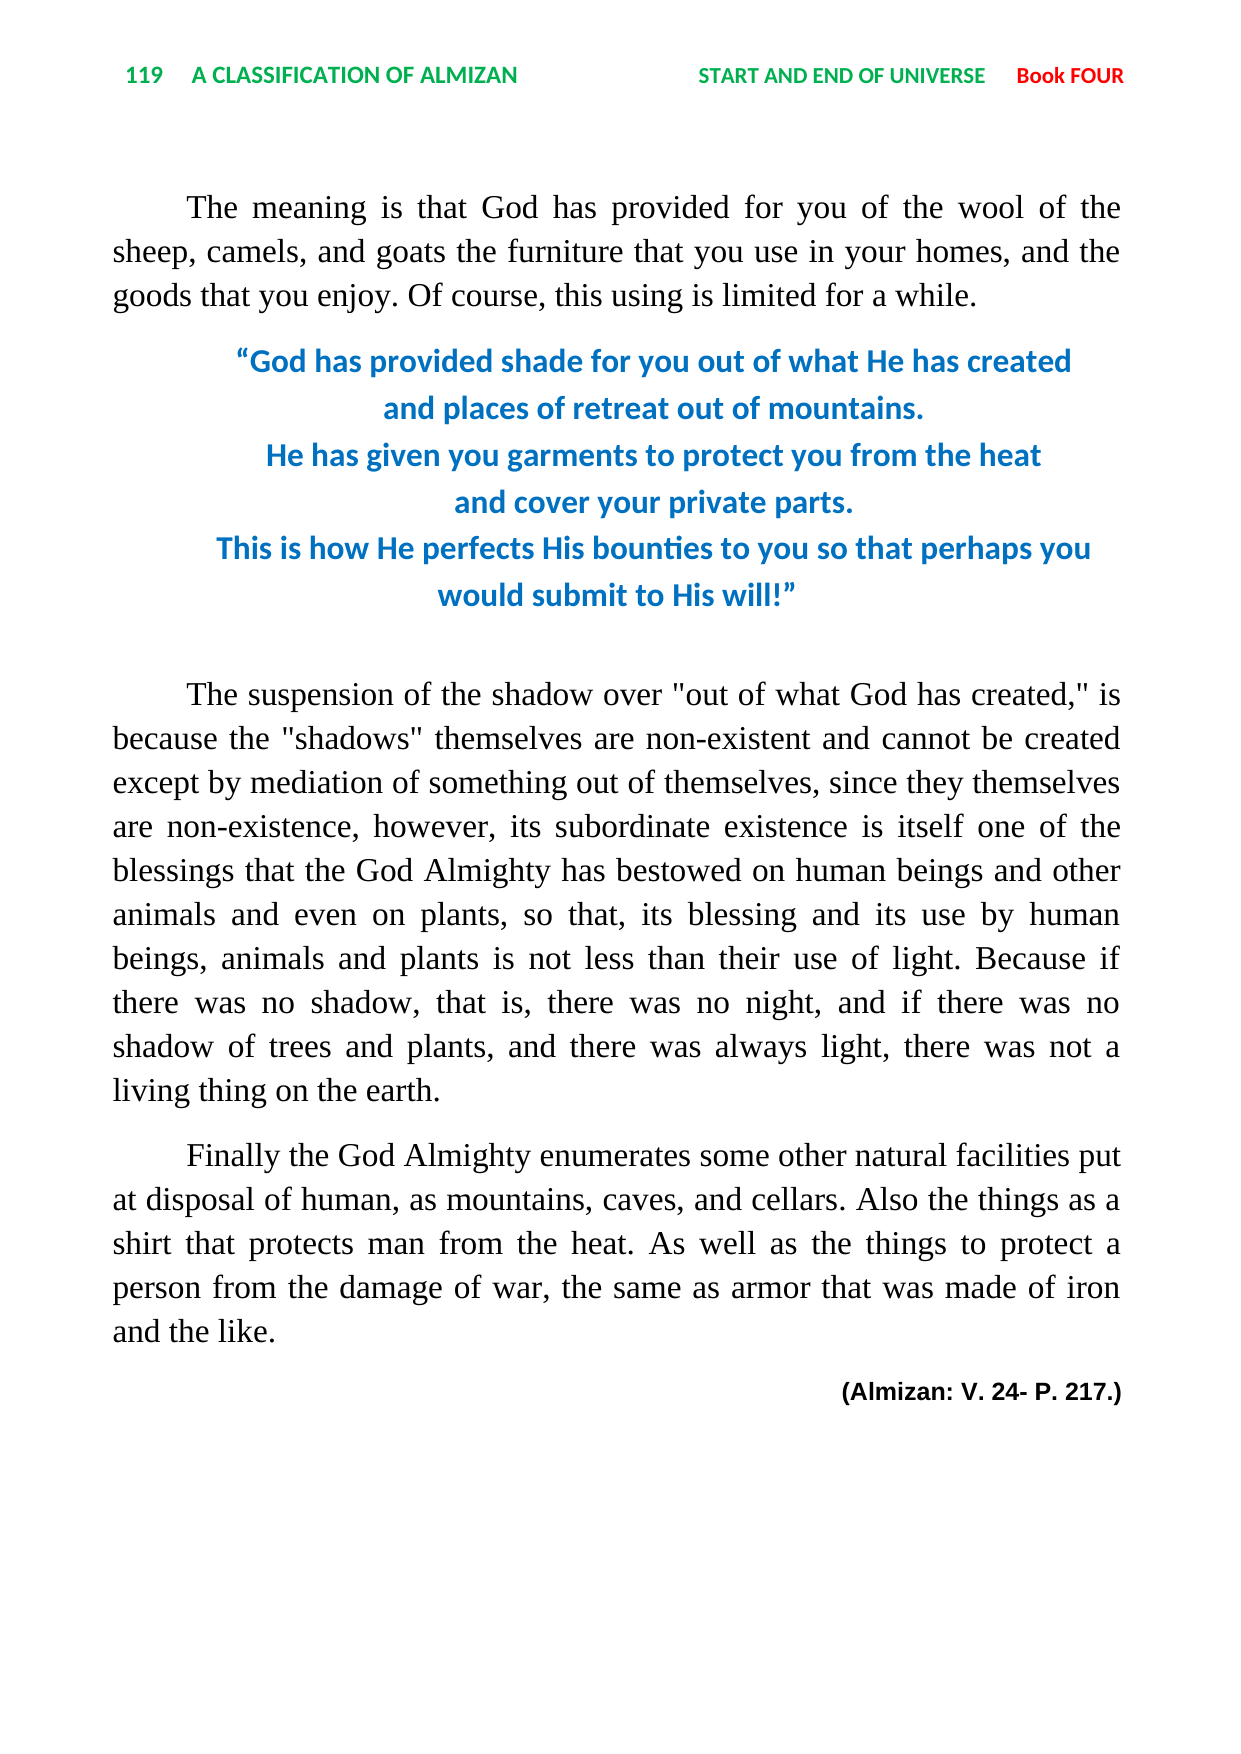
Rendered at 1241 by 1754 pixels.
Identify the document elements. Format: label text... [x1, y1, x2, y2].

text He has given you garments to protect you from the heat [112, 434, 1122, 474]
text The meaning is that God has provided for you of the wool of the sheep, camels, and goats the furniture that you use in your homes, and the goods that you enjoy. Of course, this using is limited for a while. [112, 187, 1122, 314]
text and places of retreat out of mountains. [112, 387, 1122, 428]
text (Almizan: V. 24- P. 217.) [112, 1377, 1122, 1405]
text and cover your private parts. [112, 481, 1122, 521]
text This is how He perfects His bounties to you so that perhaps you would submit to His will!” [112, 527, 1122, 615]
text Finally the God Almighty enumerates some other natural facilities put at disposal of human, as mountains, caves, and cellars. Also the things as a shirt that protects man from the heat. As well as the things to protect a person from the damage of war, the same as armor that was made of iron and the like. [112, 1135, 1122, 1350]
text “God has provided shade for you out of what He has created [112, 340, 1122, 381]
text The suspension of the shadow over "out of what God has created," is because the "shadows" themselves are non-existent and cannot be created except by mediation of something out of themselves, since they themselves are non-existence, however, its subordinate existence is itself one of the blessings that the God Almighty has bestowed on human beings and other animals and even on plants, so that, its blessing and its use by human beings, animals and plants is not less than their use of light. Because if there was no shadow, that is, there was no night, and if there was no shadow of trees and plants, and there was always light, there was not a living thing on the earth. [112, 674, 1122, 1109]
